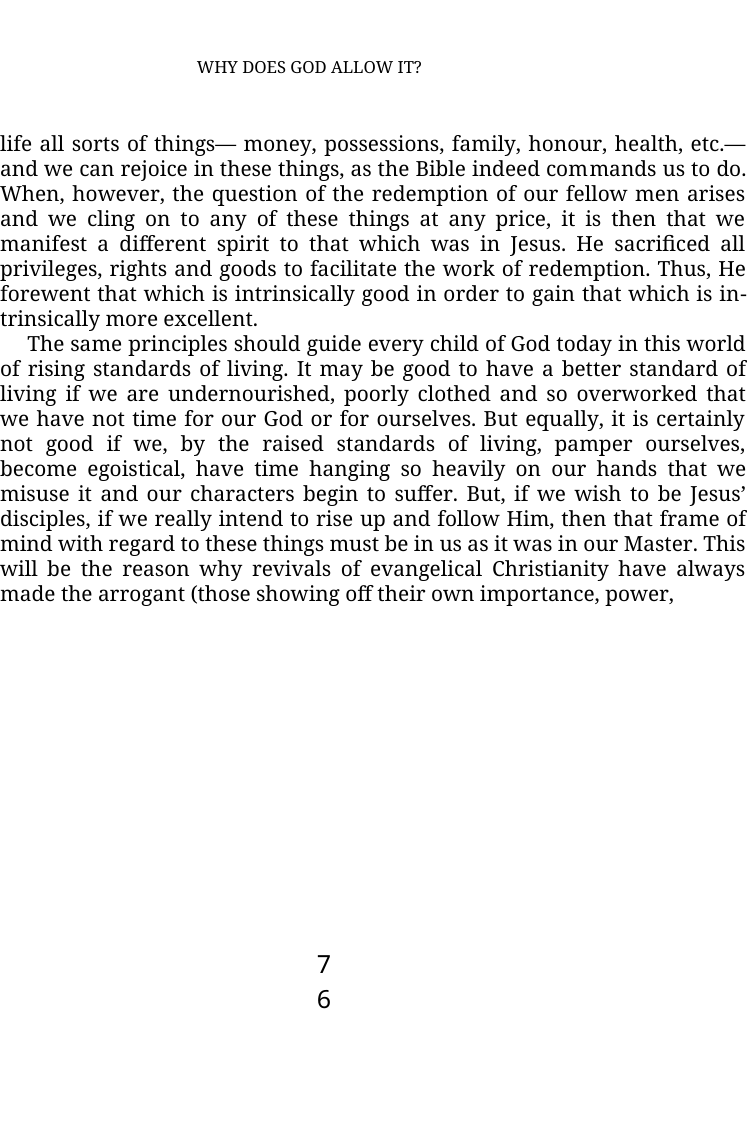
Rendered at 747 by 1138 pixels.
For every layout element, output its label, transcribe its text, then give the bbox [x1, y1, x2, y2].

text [0, 131, 747, 331]
text The same principles should guide every child of God today in this world of rising standards of living. It may be good to have a better standard of living if we are undernourished, poorly clothed and so overworked that we have not time for our God or for ourselves. But equally, it is certainly not good if we, by the raised standards of living, pamper ourselves, become egoistical, have time hanging so heavily on our hands that we misuse it and our characters begin to suffer. But, if we wish to be Jesus’ disciples, if we really intend to rise up and follow Him, then that frame of mind with regard to these things must be in us as it was in our Master. This will be the reason why revivals of evangelical Christianity have always made the arrogant (those showing off their own importance, power, [0, 331, 747, 606]
